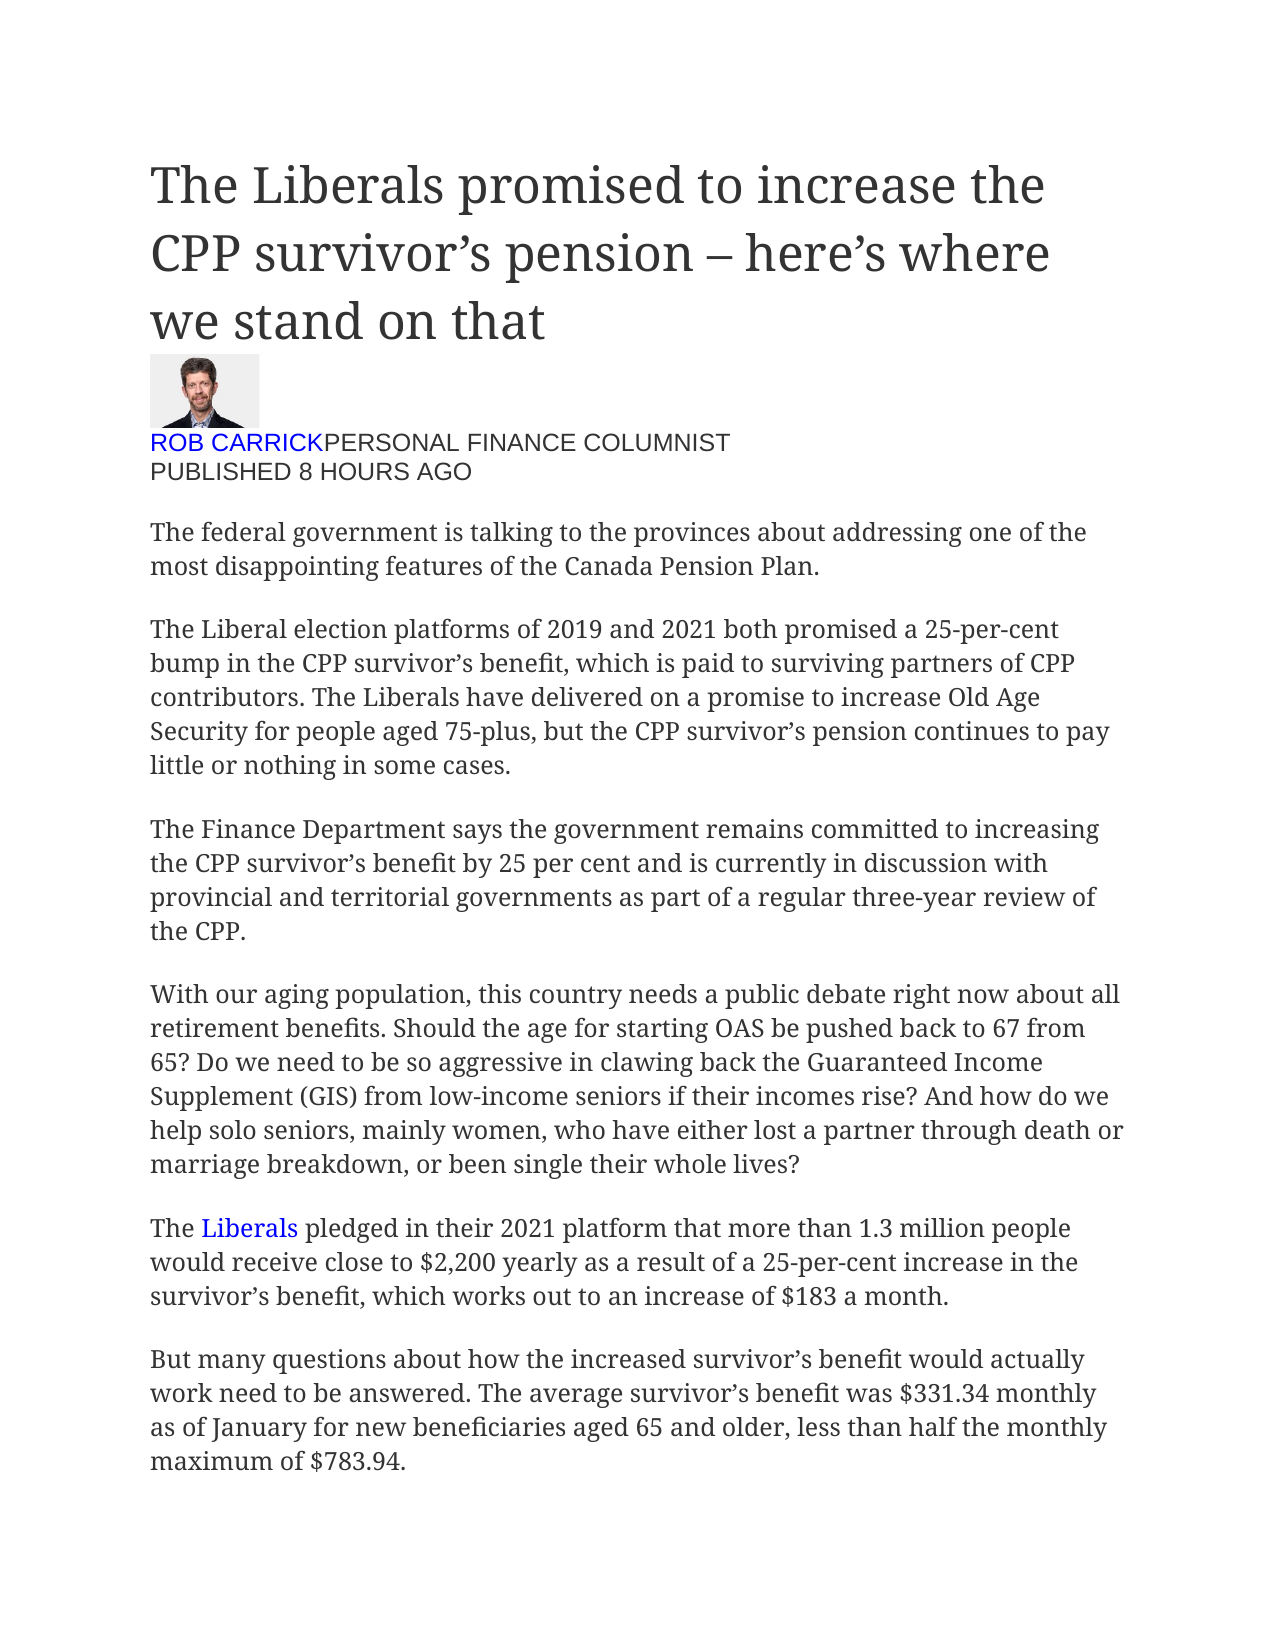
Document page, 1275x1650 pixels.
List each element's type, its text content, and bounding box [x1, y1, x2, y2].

picture [150, 354, 260, 428]
text With our aging population, this country needs a public debate right now about all retirement benefits. Should the age for starting OAS be pushed back to 67 from 65? Do we need to be so aggressive in clawing back the Guaranteed Income Supplement (GIS) from low-income seniors if their incomes rise? And how do we help solo seniors, mainly women, who have either lost a partner through death or marriage breakdown, or been single their whole lives? [150, 977, 1125, 1181]
text ROB CARRICKPERSONAL FINANCE COLUMNIST [150, 428, 1125, 457]
text But many questions about how the increased survivor’s benefit would actually work need to be answered. The average survivor’s benefit was $331.34 monthly as of January for new beneficiaries aged 65 and older, less than half the monthly maximum of $783.94. [150, 1342, 1125, 1478]
text The federal government is talking to the provinces about addressing one of the most disappointing features of the Canada Pension Plan. [150, 514, 1125, 583]
text The Liberal election platforms of 2019 and 2021 both promised a 25-per-cent bump in the CPP survivor’s benefit, which is paid to surviving partners of CPP contributors. The Liberals have delivered on a promise to increase Old Age Security for people aged 75-plus, but the CPP survivor’s pension continues to pay little or nothing in some cases. [150, 612, 1125, 782]
text The Liberals promised to increase the CPP survivor’s pension – here’s where we stand on that [150, 150, 1125, 354]
text The Liberals pledged in their 2021 platform that more than 1.3 million people would receive close to $2,200 yearly as a result of a 25-per-cent increase in the survivor’s benefit, which works out to an increase of $183 a month. [150, 1210, 1125, 1312]
text The Finance Department says the government remains committed to increasing the CPP survivor’s benefit by 25 per cent and is currently in discussion with provincial and territorial governments as part of a regular three-year review of the CPP. [150, 811, 1125, 947]
text PUBLISHED 8 HOURS AGO [150, 457, 1125, 485]
